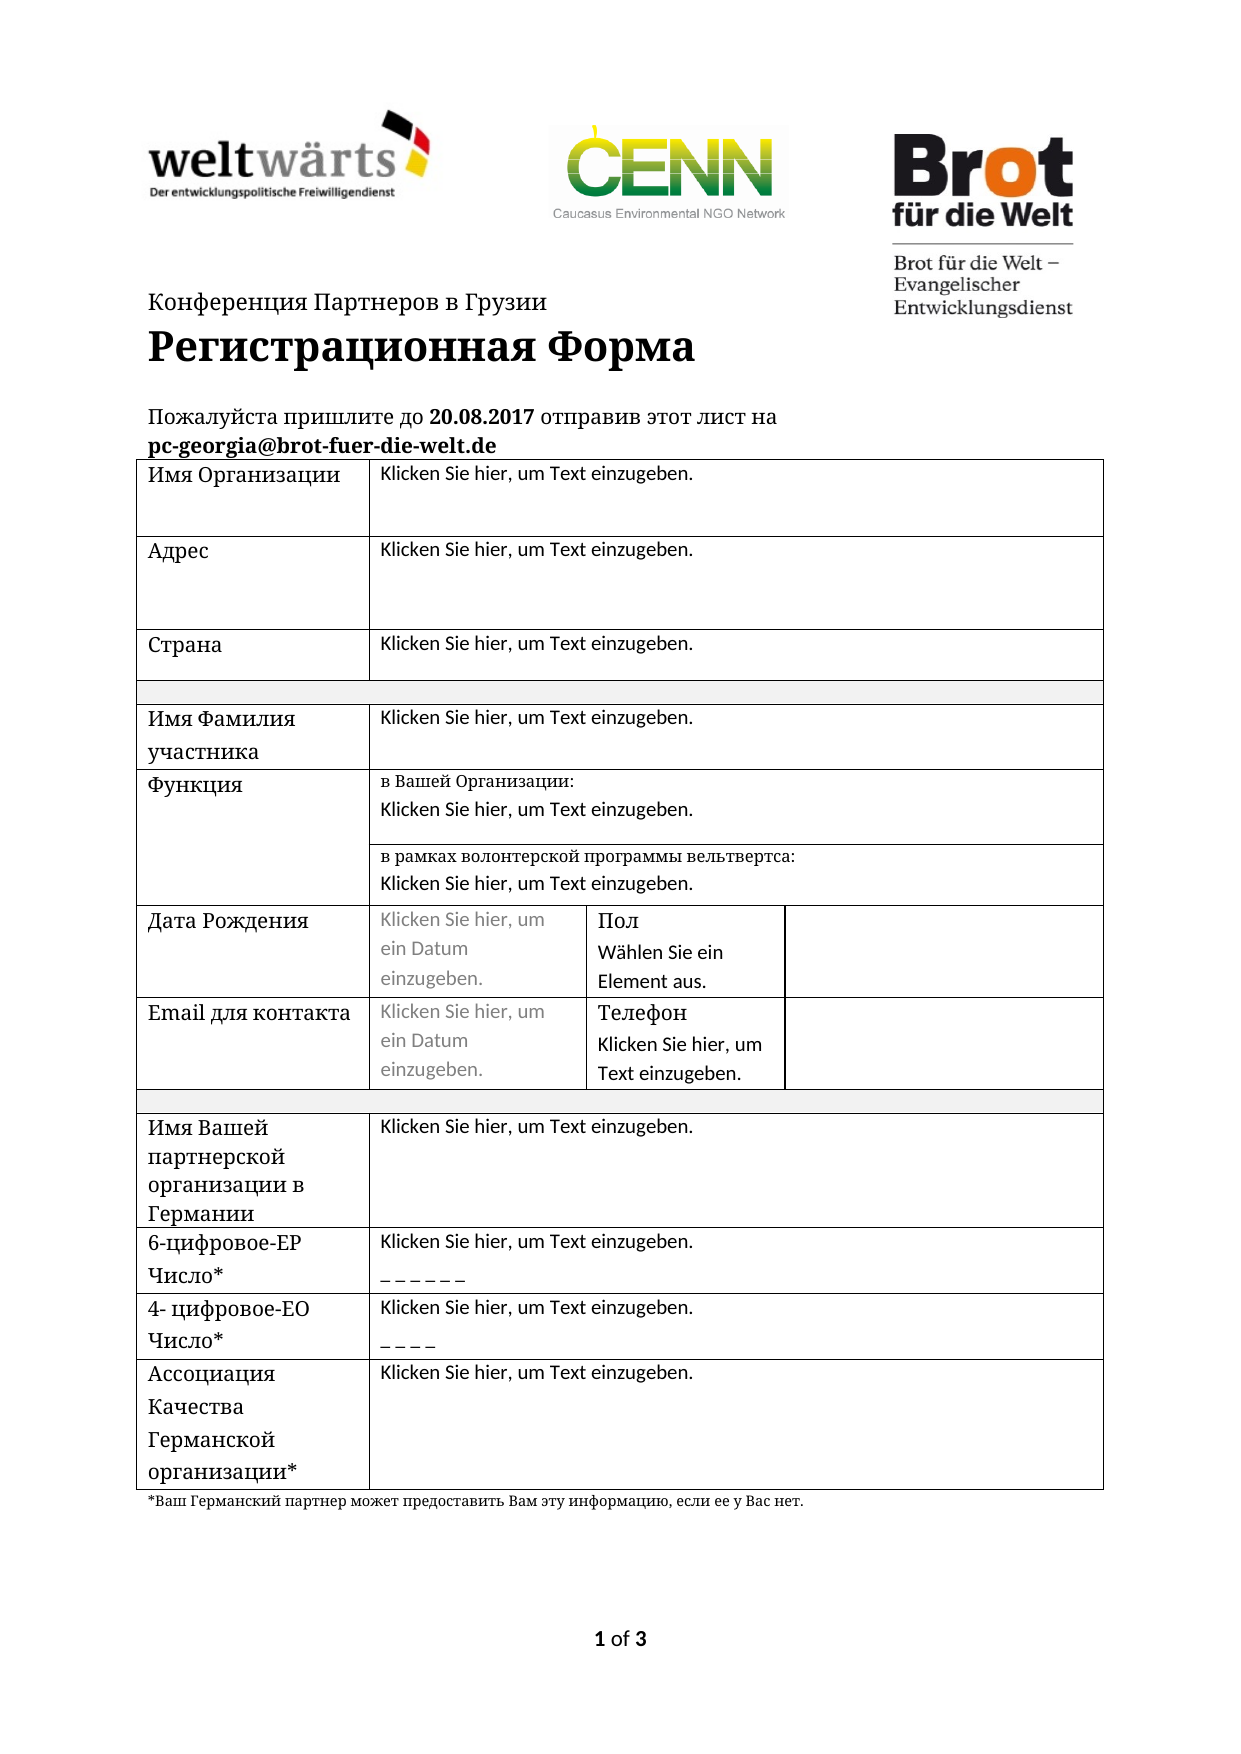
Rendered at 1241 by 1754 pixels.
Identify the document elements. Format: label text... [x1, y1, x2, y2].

table_cell в Вашей Организации: [370, 770, 1103, 843]
table_cell Email для контакта [137, 998, 369, 1089]
table_cell Имя Вашей партнерской организации в Германии [137, 1114, 369, 1227]
table_cell Телефон [587, 998, 784, 1089]
table_cell [786, 998, 1103, 1089]
table_cell 4- цифровое-EO Число* [137, 1294, 369, 1358]
table_cell Имя Фамилия участника [137, 705, 369, 769]
table_cell [786, 906, 1103, 997]
table_cell _ _ _ _ _ _ [370, 1228, 1103, 1293]
table_cell Страна [137, 630, 369, 680]
table_cell Ассоциация Качества Германской организации* [137, 1360, 369, 1489]
table_cell Пол [587, 906, 784, 997]
table_cell [137, 1090, 1103, 1112]
table_cell Функция [137, 770, 369, 905]
picture [548, 125, 789, 218]
text Пожалуйста пришлите до 20.08.2017 отправив этот лист на [148, 402, 1093, 431]
text *Ваш Германский партнер может предоставить Вам эту информацию, если ее у Вас нет. [148, 1490, 1093, 1510]
text pc-georgia@brot-fuer-die-welt.de [148, 431, 1093, 459]
table_cell Адрес [137, 537, 369, 629]
table_cell _ _ _ _ [370, 1294, 1103, 1358]
table_header Имя Организации [137, 460, 369, 536]
table_cell 6-цифровое-EP Число* [137, 1228, 369, 1293]
picture [892, 134, 1074, 286]
text Конференция Партнеров в Грузии [148, 286, 1093, 317]
table_cell Дата Рождения [137, 906, 369, 997]
picture [132, 93, 445, 212]
table_cell в рамках волонтерской программы вельтвертса: [370, 845, 1103, 905]
subtitle Регистрационная Форма [148, 317, 1093, 374]
table_cell [137, 681, 1103, 703]
